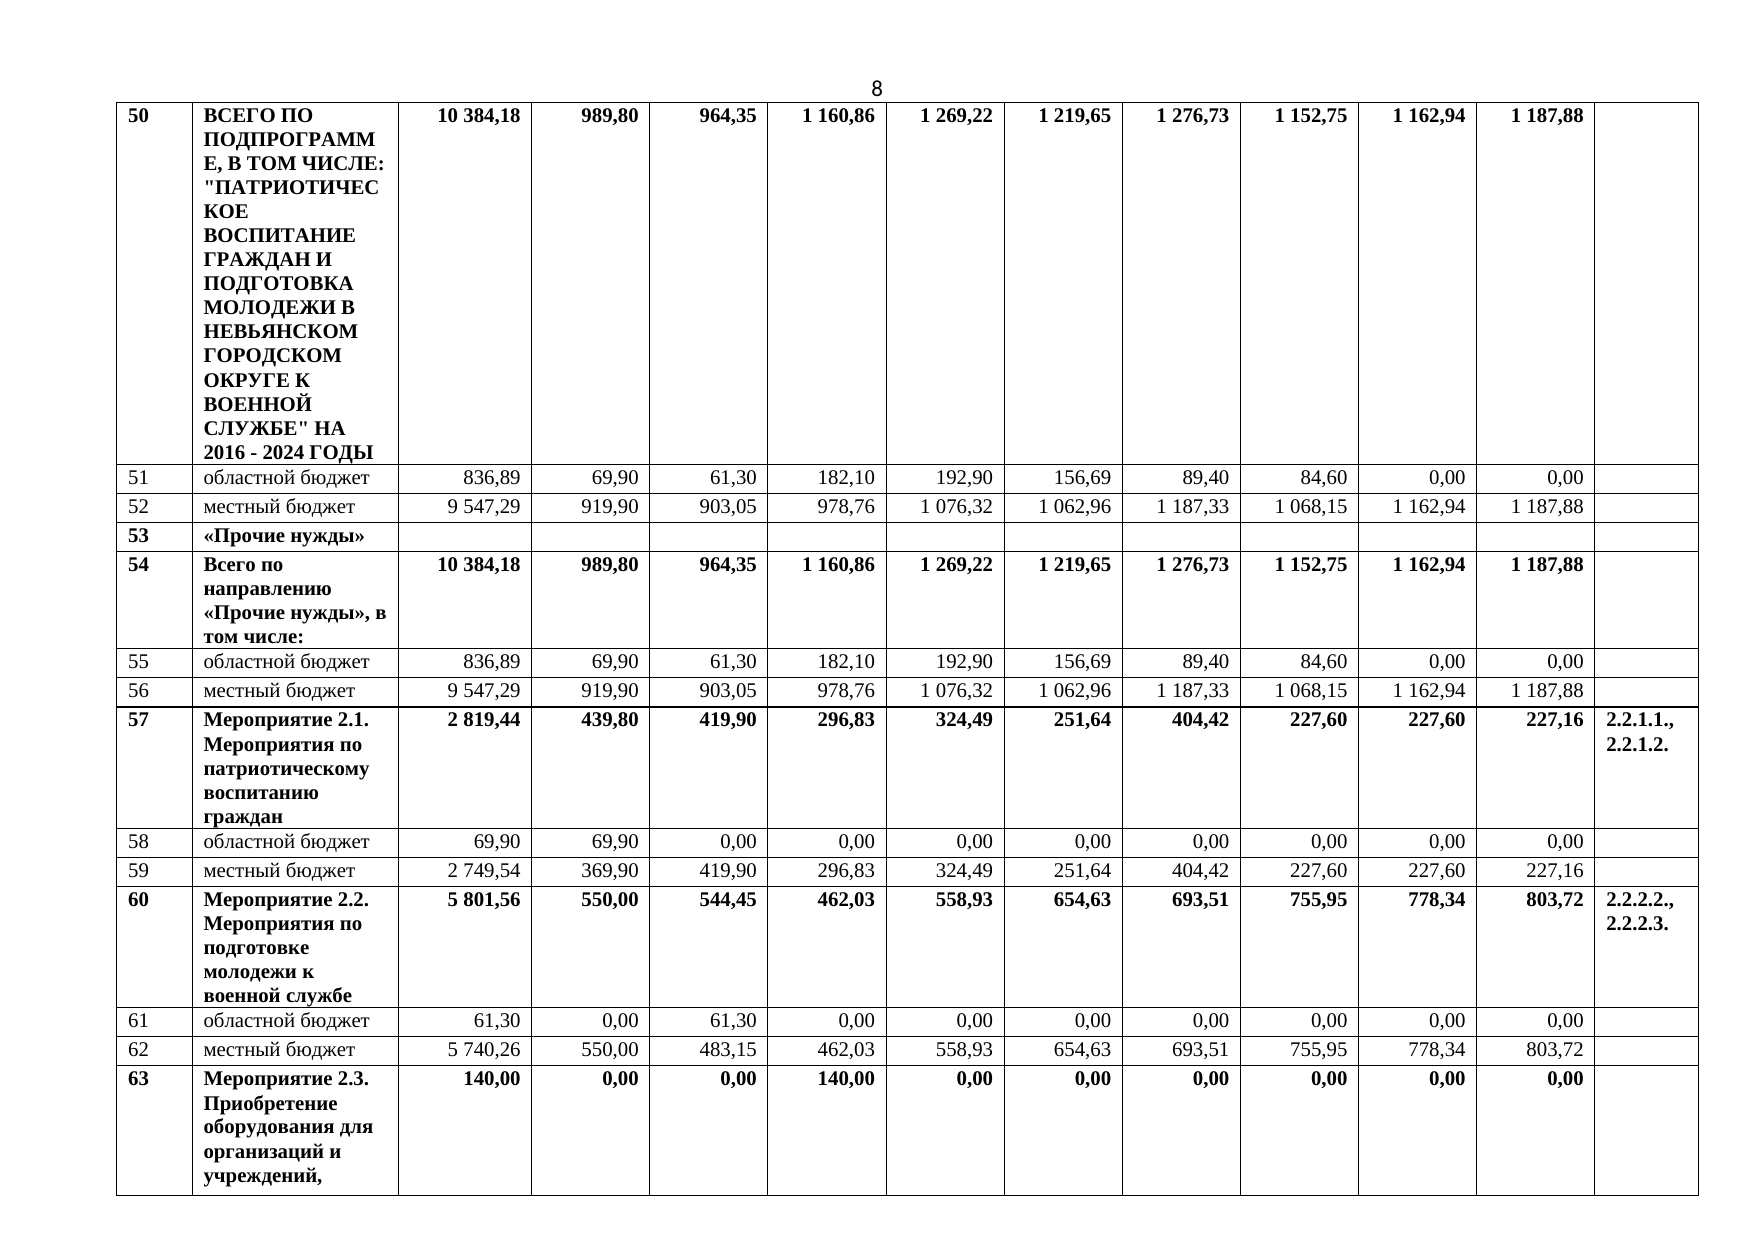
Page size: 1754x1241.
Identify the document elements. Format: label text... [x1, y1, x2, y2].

table_cell 964,35 [650, 103, 767, 464]
table_cell 693,51 [1123, 1037, 1240, 1065]
table_cell 69,90 [399, 829, 531, 857]
table_cell 52 [117, 494, 192, 522]
table_cell 61,30 [650, 1008, 767, 1036]
table_cell 989,80 [532, 552, 649, 648]
table_cell областной бюджет [193, 1008, 398, 1036]
table_cell 0,00 [887, 1008, 1004, 1036]
table_cell 2.2.1.1., 2.2.1.2. [1595, 708, 1698, 828]
table_cell [1359, 523, 1476, 551]
table_cell 62 [117, 1037, 192, 1065]
table_cell 61 [117, 1008, 192, 1036]
table_cell 0,00 [1359, 1008, 1476, 1036]
table_cell 0,00 [1123, 829, 1240, 857]
table_cell 0,00 [1241, 1066, 1358, 1195]
table_cell 1 162,94 [1359, 494, 1476, 522]
table_cell 439,80 [532, 708, 649, 828]
table_cell 227,60 [1359, 858, 1476, 886]
table_cell 778,34 [1359, 1037, 1476, 1065]
table_cell 63 [117, 1066, 192, 1195]
table_cell 69,90 [532, 829, 649, 857]
table_cell 1 076,32 [887, 494, 1004, 522]
table_cell 192,90 [887, 649, 1004, 677]
table_cell 59 [117, 858, 192, 886]
table_cell 483,15 [650, 1037, 767, 1065]
table_cell 1 062,96 [1005, 494, 1122, 522]
table_cell [887, 523, 1004, 551]
table_cell Всего по направлению «Прочие нужды», в том числе: [193, 552, 398, 648]
table_cell 1 187,33 [1123, 494, 1240, 522]
table_cell 0,00 [1123, 1066, 1240, 1195]
table_cell [1595, 523, 1698, 551]
table_cell 0,00 [1005, 829, 1122, 857]
table_cell 1 269,22 [887, 103, 1004, 464]
table_cell 1 269,22 [887, 552, 1004, 648]
table_cell 56 [117, 678, 192, 706]
table_cell 978,76 [768, 678, 886, 706]
table_cell [1595, 829, 1698, 857]
table_cell 0,00 [887, 1066, 1004, 1195]
table_cell 69,90 [532, 649, 649, 677]
table_cell [1595, 678, 1698, 706]
table_cell 227,16 [1477, 858, 1594, 886]
table_cell 404,42 [1123, 708, 1240, 828]
table_cell [650, 523, 767, 551]
table_cell 0,00 [1241, 829, 1358, 857]
table_cell [1595, 552, 1698, 648]
table_cell 60 [117, 887, 192, 1007]
table_cell 1 160,86 [768, 552, 886, 648]
table_cell 903,05 [650, 494, 767, 522]
table_cell 251,64 [1005, 708, 1122, 828]
table_cell местный бюджет [193, 678, 398, 706]
table_cell [1477, 523, 1594, 551]
table_cell 227,16 [1477, 708, 1594, 828]
table_cell 0,00 [1477, 465, 1594, 493]
table_cell 755,95 [1241, 887, 1358, 1007]
table_cell 0,00 [1005, 1008, 1122, 1036]
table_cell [193, 1066, 398, 1195]
table_cell 1 187,88 [1477, 494, 1594, 522]
table_cell 61,30 [399, 1008, 531, 1036]
table_cell 0,00 [650, 1066, 767, 1195]
table_cell 61,30 [650, 649, 767, 677]
table_cell 1 187,88 [1477, 103, 1594, 464]
table_cell [1595, 465, 1698, 493]
table_cell 324,49 [887, 708, 1004, 828]
table_cell 1 187,88 [1477, 552, 1594, 648]
table_cell 84,60 [1241, 649, 1358, 677]
table_cell 2.2.2.2., 2.2.2.3. [1595, 887, 1698, 1007]
table_cell 654,63 [1005, 1037, 1122, 1065]
table_cell областной бюджет [193, 465, 398, 493]
table_cell 1 152,75 [1241, 103, 1358, 464]
table_cell 1 162,94 [1359, 103, 1476, 464]
table_cell 836,89 [399, 465, 531, 493]
table_cell 803,72 [1477, 1037, 1594, 1065]
table_cell 778,34 [1359, 887, 1476, 1007]
table_cell 50 [117, 103, 192, 464]
table_cell 1 219,65 [1005, 552, 1122, 648]
table_cell 654,63 [1005, 887, 1122, 1007]
table_cell 558,93 [887, 1037, 1004, 1065]
table_cell 51 [117, 465, 192, 493]
table_cell 140,00 [399, 1066, 531, 1195]
table_cell 324,49 [887, 858, 1004, 886]
table_cell 903,05 [650, 678, 767, 706]
table_cell 89,40 [1123, 465, 1240, 493]
table_cell 140,00 [768, 1066, 886, 1195]
table_cell 0,00 [1477, 649, 1594, 677]
table_cell 989,80 [532, 103, 649, 464]
table_cell 544,45 [650, 887, 767, 1007]
table_cell областной бюджет [193, 829, 398, 857]
table_cell [1005, 523, 1122, 551]
table_cell 9 547,29 [399, 678, 531, 706]
table_cell 0,00 [1477, 1066, 1594, 1195]
table_cell 1 068,15 [1241, 494, 1358, 522]
table_cell 61,30 [650, 465, 767, 493]
table_cell 227,60 [1241, 858, 1358, 886]
table_cell [1595, 1037, 1698, 1065]
table_cell [768, 523, 886, 551]
table_cell 755,95 [1241, 1037, 1358, 1065]
table_cell [399, 523, 531, 551]
table_cell 1 162,94 [1359, 678, 1476, 706]
table_cell 182,10 [768, 649, 886, 677]
table_cell местный бюджет [193, 494, 398, 522]
table_cell [1595, 1066, 1698, 1195]
table_cell 1 152,75 [1241, 552, 1358, 648]
table_cell 1 187,88 [1477, 678, 1594, 706]
table_cell 0,00 [650, 829, 767, 857]
table_cell ВСЕГО ПО ПОДПРОГРАММЕ, В ТОМ ЧИСЛЕ: "ПАТРИОТИЧЕСКОЕ ВОСПИТАНИЕ ГРАЖДАН И ПОДГОТОВКА МОЛОДЕЖИ В НЕВЬЯНСКОМ ГОРОДСКОМ ОКРУГЕ К ВОЕННОЙ СЛУЖБЕ" НА 2016 - 2024 ГОДЫ [193, 103, 398, 464]
table_cell 0,00 [532, 1066, 649, 1195]
table_cell местный бюджет [193, 858, 398, 886]
table_cell 10 384,18 [399, 103, 531, 464]
table_cell 462,03 [768, 1037, 886, 1065]
table_cell 0,00 [1359, 829, 1476, 857]
table_cell 419,90 [650, 858, 767, 886]
table_cell 182,10 [768, 465, 886, 493]
table_cell 9 547,29 [399, 494, 531, 522]
table_cell 919,90 [532, 494, 649, 522]
table_cell 69,90 [532, 465, 649, 493]
table_cell [1595, 494, 1698, 522]
table_cell 550,00 [532, 1037, 649, 1065]
table_cell [532, 523, 649, 551]
table_cell [1595, 1008, 1698, 1036]
table_cell 84,60 [1241, 465, 1358, 493]
table_cell [1595, 649, 1698, 677]
table_cell [1595, 858, 1698, 886]
table_cell 1 276,73 [1123, 552, 1240, 648]
table_cell 0,00 [1005, 1066, 1122, 1195]
table_cell 2 819,44 [399, 708, 531, 828]
table_cell 0,00 [768, 1008, 886, 1036]
table_cell «Прочие нужды» [193, 523, 398, 551]
table_cell 89,40 [1123, 649, 1240, 677]
table_cell 0,00 [1241, 1008, 1358, 1036]
table_cell 803,72 [1477, 887, 1594, 1007]
table_cell 54 [117, 552, 192, 648]
table_cell 462,03 [768, 887, 886, 1007]
table_cell 156,69 [1005, 649, 1122, 677]
table_cell 55 [117, 649, 192, 677]
table_cell 0,00 [1359, 465, 1476, 493]
table_cell Мероприятие 2.1. Мероприятия по патриотическому воспитанию граждан [193, 708, 398, 828]
table_cell 5 801,56 [399, 887, 531, 1007]
table_cell 53 [117, 523, 192, 551]
table_cell 0,00 [532, 1008, 649, 1036]
table_cell 227,60 [1359, 708, 1476, 828]
table_cell 296,83 [768, 858, 886, 886]
table_cell 1 162,94 [1359, 552, 1476, 648]
table_cell 419,90 [650, 708, 767, 828]
table_cell [1241, 523, 1358, 551]
table_cell 1 219,65 [1005, 103, 1122, 464]
table_cell 5 740,26 [399, 1037, 531, 1065]
table_cell 58 [117, 829, 192, 857]
table_cell 192,90 [887, 465, 1004, 493]
table_cell 0,00 [1477, 1008, 1594, 1036]
table_cell 369,90 [532, 858, 649, 886]
table_cell 57 [117, 708, 192, 828]
table_cell 1 276,73 [1123, 103, 1240, 464]
table_cell 964,35 [650, 552, 767, 648]
table_cell 558,93 [887, 887, 1004, 1007]
table_cell Мероприятие 2.2. Мероприятия по подготовке молодежи к военной службе [193, 887, 398, 1007]
table_cell 296,83 [768, 708, 886, 828]
table_cell 0,00 [887, 829, 1004, 857]
table_cell 227,60 [1241, 708, 1358, 828]
table_cell 978,76 [768, 494, 886, 522]
table_cell 404,42 [1123, 858, 1240, 886]
table_cell 10 384,18 [399, 552, 531, 648]
table_cell 1 068,15 [1241, 678, 1358, 706]
table_cell [1123, 523, 1240, 551]
table_cell 836,89 [399, 649, 531, 677]
table_cell 1 160,86 [768, 103, 886, 464]
table_cell местный бюджет [193, 1037, 398, 1065]
table_cell 0,00 [1477, 829, 1594, 857]
table_cell [1595, 103, 1698, 464]
table_cell 0,00 [768, 829, 886, 857]
table_cell областной бюджет [193, 649, 398, 677]
table_cell 1 076,32 [887, 678, 1004, 706]
table_cell 1 062,96 [1005, 678, 1122, 706]
table_cell 0,00 [1359, 1066, 1476, 1195]
table_cell 919,90 [532, 678, 649, 706]
table_cell 0,00 [1123, 1008, 1240, 1036]
table_cell 550,00 [532, 887, 649, 1007]
table_cell 2 749,54 [399, 858, 531, 886]
table_cell 251,64 [1005, 858, 1122, 886]
table_cell 0,00 [1359, 649, 1476, 677]
table_cell 1 187,33 [1123, 678, 1240, 706]
table_cell 693,51 [1123, 887, 1240, 1007]
table_cell 156,69 [1005, 465, 1122, 493]
